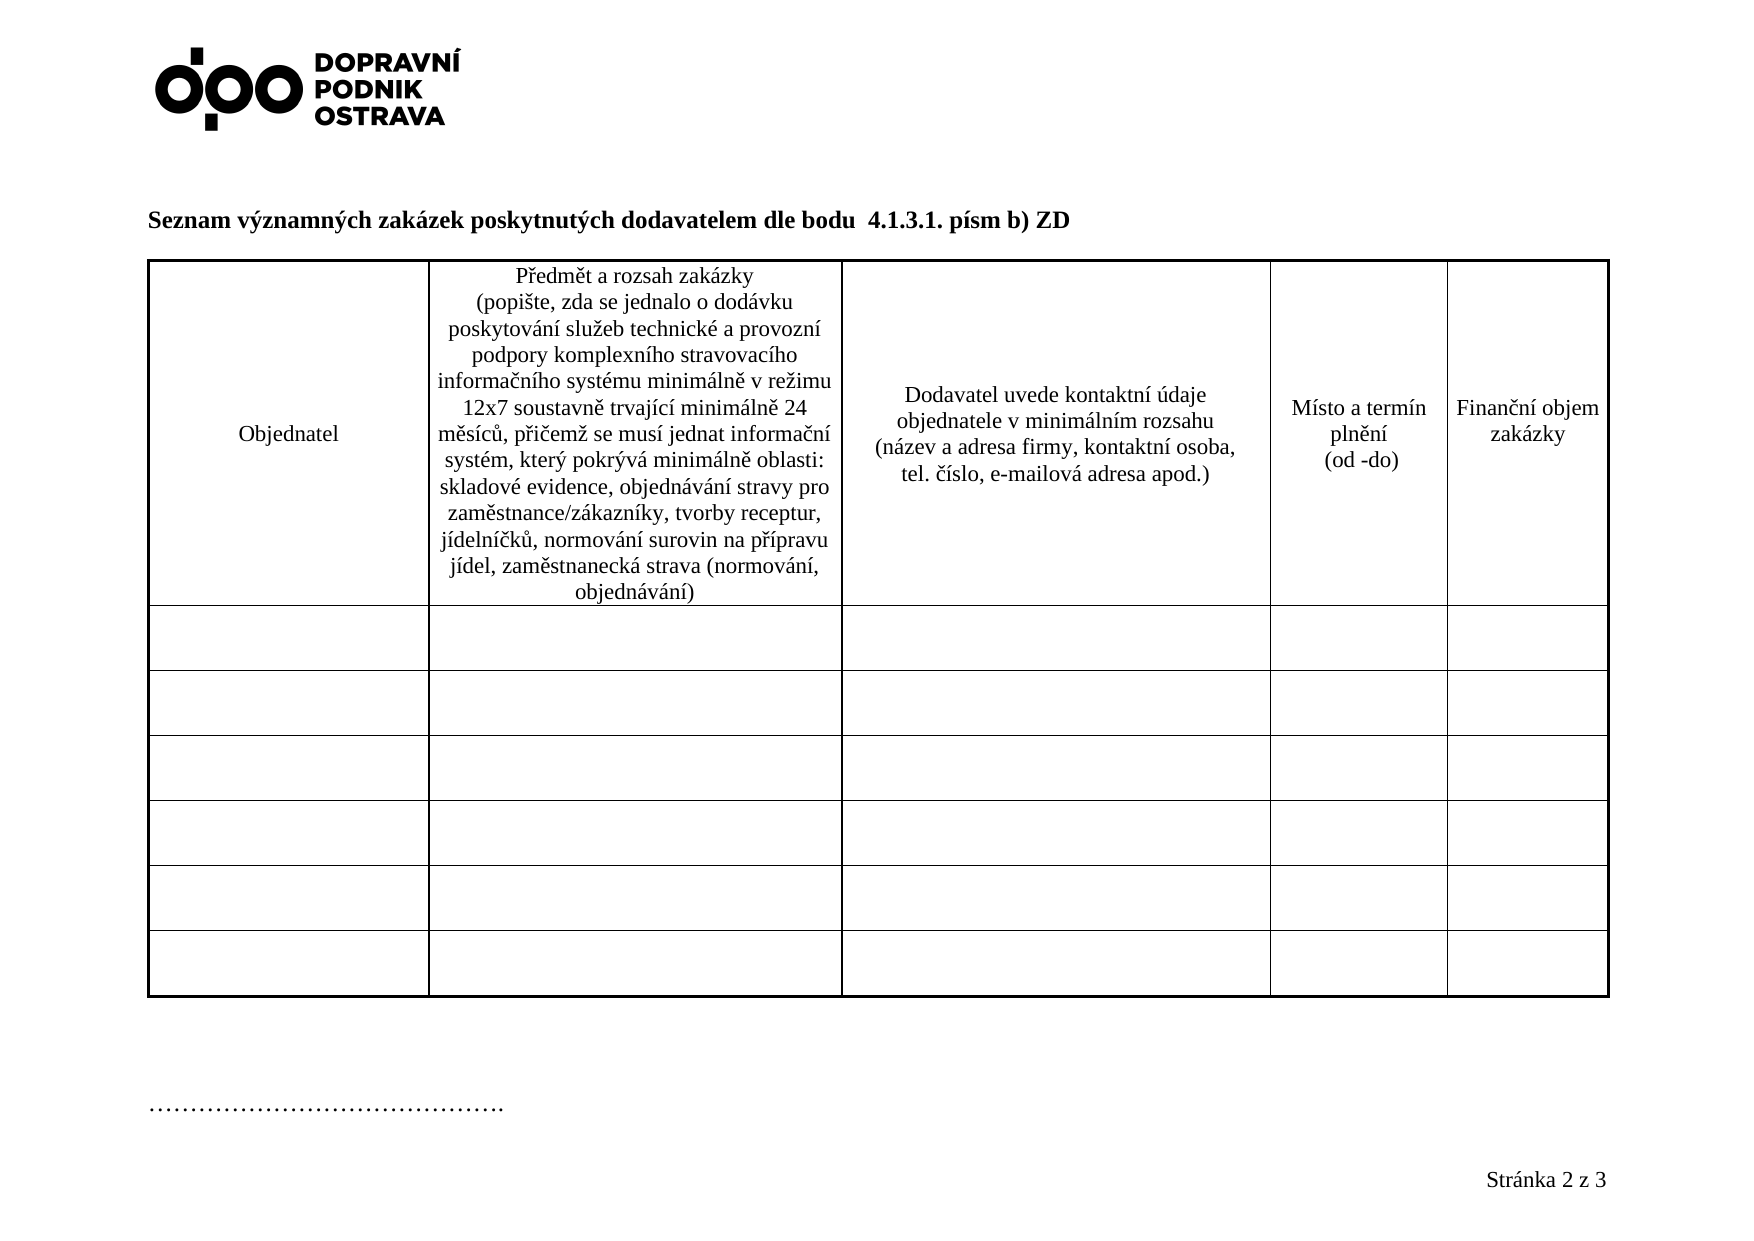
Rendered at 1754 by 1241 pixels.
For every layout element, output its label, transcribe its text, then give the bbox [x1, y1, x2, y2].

table_cell [843, 606, 1270, 670]
table_cell [1271, 736, 1447, 800]
table_cell [430, 606, 841, 670]
table_cell [150, 931, 428, 995]
table_cell [430, 736, 841, 800]
table_cell [150, 866, 428, 930]
table_cell [1271, 866, 1447, 930]
table_header Předmět a rozsah zakázky (popište, zda se jednalo o dodávku poskytování služeb technické a provozní podpory komplexního stravovacího informačního systému minimálně v režimu 12x7 soustavně trvající minimálně 24 měsíců, přičemž se musí jednat informační systém, který pokrývá minimálně oblasti: skladové evidence, objednávání stravy pro zaměstnance/zákazníky, tvorby receptur, jídelníčků, normování surovin na přípravu jídel, zaměstnanecká strava (normování, objednávání) [430, 262, 841, 605]
table_cell [843, 801, 1270, 865]
table_cell [1271, 671, 1447, 735]
table_cell [1448, 606, 1607, 670]
table_cell [1448, 736, 1607, 800]
table_cell [1271, 801, 1447, 865]
table_cell [843, 671, 1270, 735]
table_cell [843, 931, 1270, 995]
table_cell [1448, 671, 1607, 735]
table_cell [150, 606, 428, 670]
table_cell [1271, 606, 1447, 670]
title ……………………………………. [148, 1088, 1607, 1117]
table_header Místo a termín plnění (od -do) [1271, 262, 1447, 605]
table_cell [1271, 931, 1447, 995]
table_cell [150, 671, 428, 735]
table_header Dodavatel uvede kontaktní údaje objednatele v minimálním rozsahu (název a adresa firmy, kontaktní osoba, tel. číslo, e-mailová adresa apod.) [843, 262, 1270, 605]
table_cell [430, 801, 841, 865]
table_cell [1448, 801, 1607, 865]
table_header Finanční objem zakázky [1448, 262, 1607, 605]
subtitle Seznam významných zakázek poskytnutých dodavatelem dle bodu 4.1.3.1. písm b) ZD [148, 205, 1606, 234]
table_cell [1448, 931, 1607, 995]
table_cell [150, 736, 428, 800]
table_header Objednatel [150, 262, 428, 605]
table_cell [430, 866, 841, 930]
table_cell [843, 866, 1270, 930]
table_cell [430, 671, 841, 735]
table_cell [150, 801, 428, 865]
table_cell [843, 736, 1270, 800]
picture [155, 47, 462, 131]
table_cell [430, 931, 841, 995]
table_cell [1448, 866, 1607, 930]
